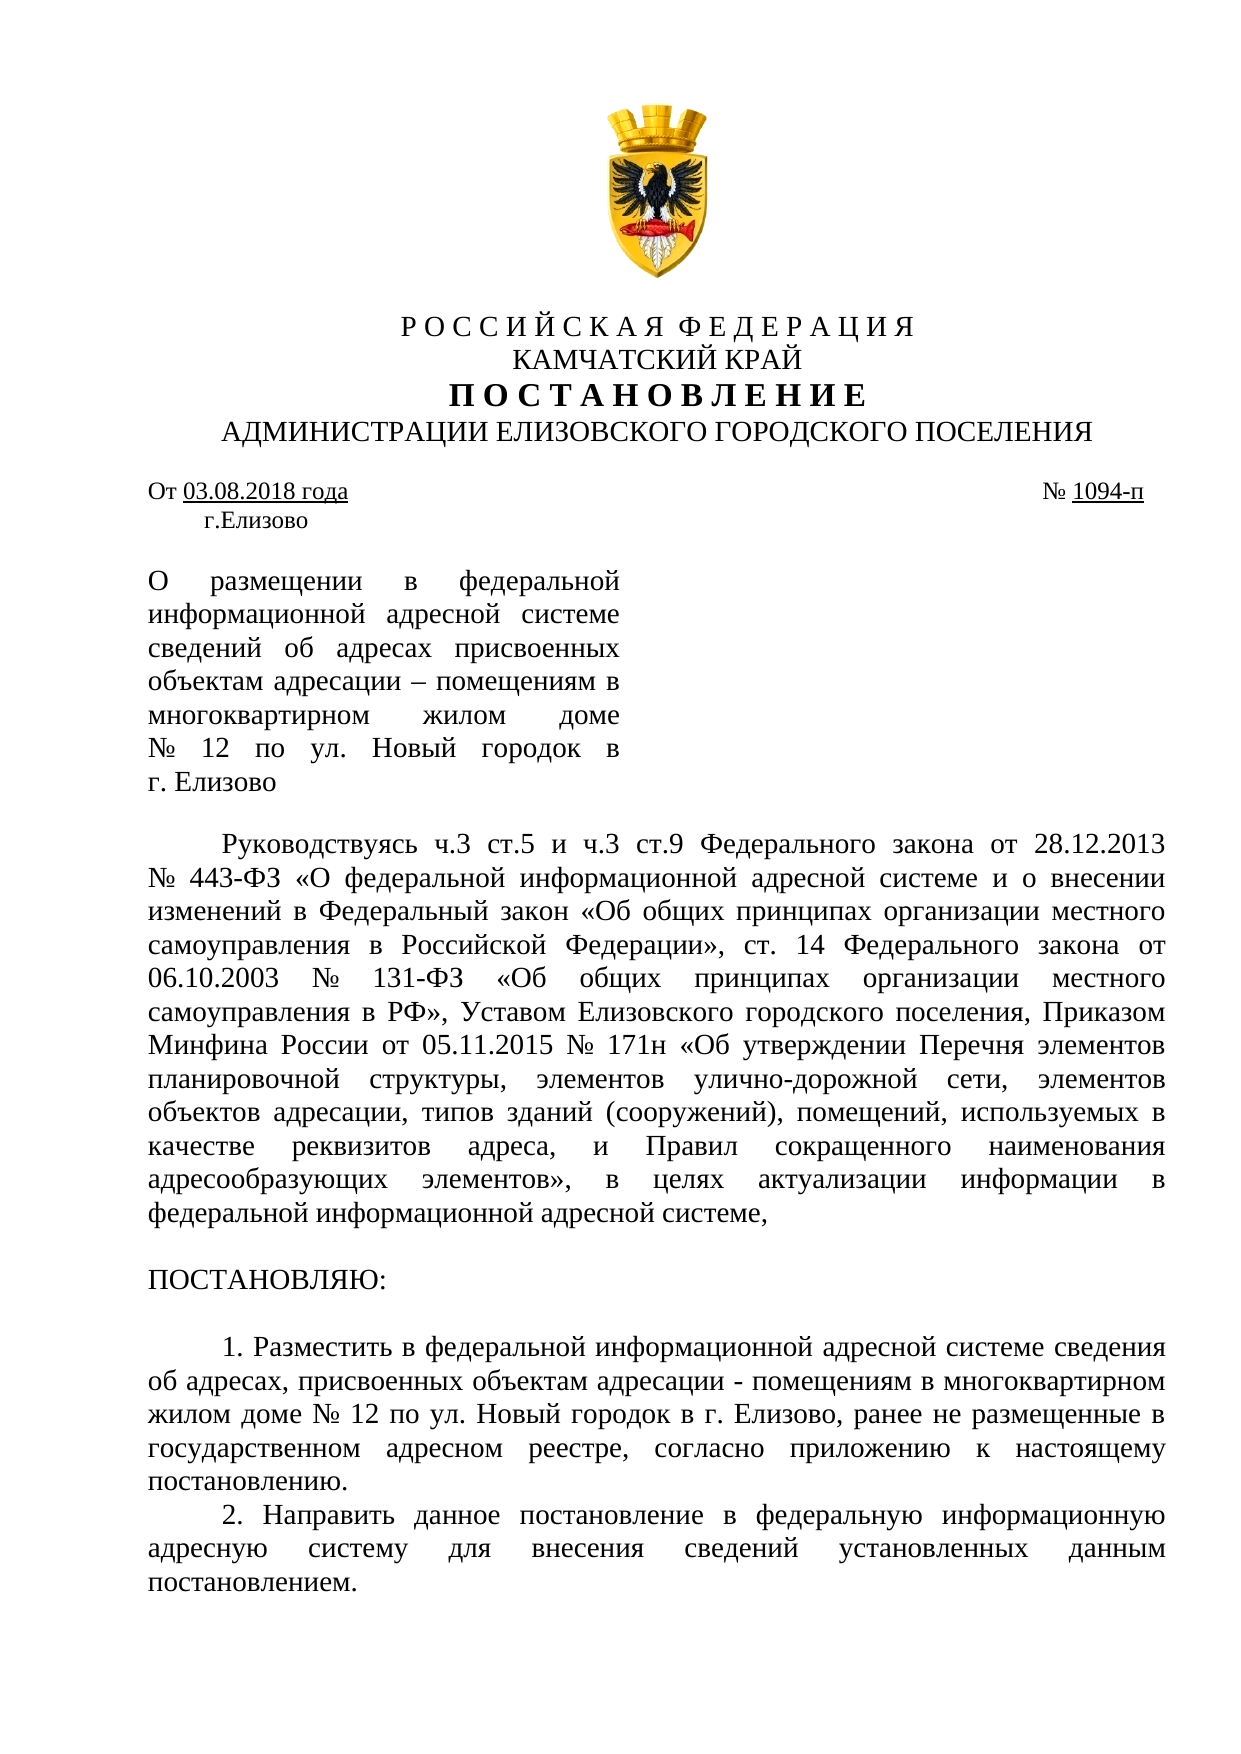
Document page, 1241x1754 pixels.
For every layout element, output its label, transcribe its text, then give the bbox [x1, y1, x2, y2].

picture [590, 103, 724, 280]
text 2. Направить данное постановление в федеральную информационную адресную систему для внесения сведений установленных данным постановлением. [148, 1497, 1167, 1598]
text г.Елизово [148, 505, 1167, 534]
text ПОСТАНОВЛЯЮ: [148, 1262, 1167, 1296]
text От 03.08.2018 года № 1094-п [148, 476, 1167, 505]
text 1. Разместить в федеральной информационной адресной системе сведения об адресах, присвоенных объектам адресации - помещениям в многоквартирном жилом доме № 12 по ул. Новый городок в г. Елизово, ранее не размещенные в государственном адресном реестре, согласно приложению к настоящему постановлению. [148, 1329, 1167, 1497]
text АДМИНИСТРАЦИИ ЕЛИЗОВСКОГО ГОРОДСКОГО ПОСЕЛЕНИЯ [148, 414, 1167, 448]
text Р О С С И Й С К А Я Ф Е Д Е Р А Ц И Я [148, 309, 1167, 342]
text Руководствуясь ч.3 ст.5 и ч.3 ст.9 Федерального закона от 28.12.2013 № 443-ФЗ «О федеральной информационной адресной системе и о внесении изменений в Федеральный закон «Об общих принципах организации местного самоуправления в Российской Федерации», ст. 14 Федерального закона от 06.10.2003 № 131-ФЗ «Об общих принципах организации местного самоуправления в РФ», Уставом Елизовского городского поселения, Приказом Минфина России от 05.11.2015 № 171н «Об утверждении Перечня элементов планировочной структуры, элементов улично-дорожной сети, элементов объектов адресации, типов зданий (сооружений), помещений, используемых в качестве реквизитов адреса, и Правил сокращенного наименования адресообразующих элементов», в целях актуализации информации в федеральной информационной адресной системе, [148, 826, 1167, 1229]
text П О С Т А Н О В Л Е Н И Е [148, 376, 1167, 414]
text КАМЧАТСКИЙ КРАЙ [148, 342, 1167, 376]
text О размещении в федеральной информационной адресной системе сведений об адресах присвоенных объектам адресации – помещениям в многоквартирном жилом доме № 12 по ул. Новый городок в г. Елизово [148, 563, 620, 797]
